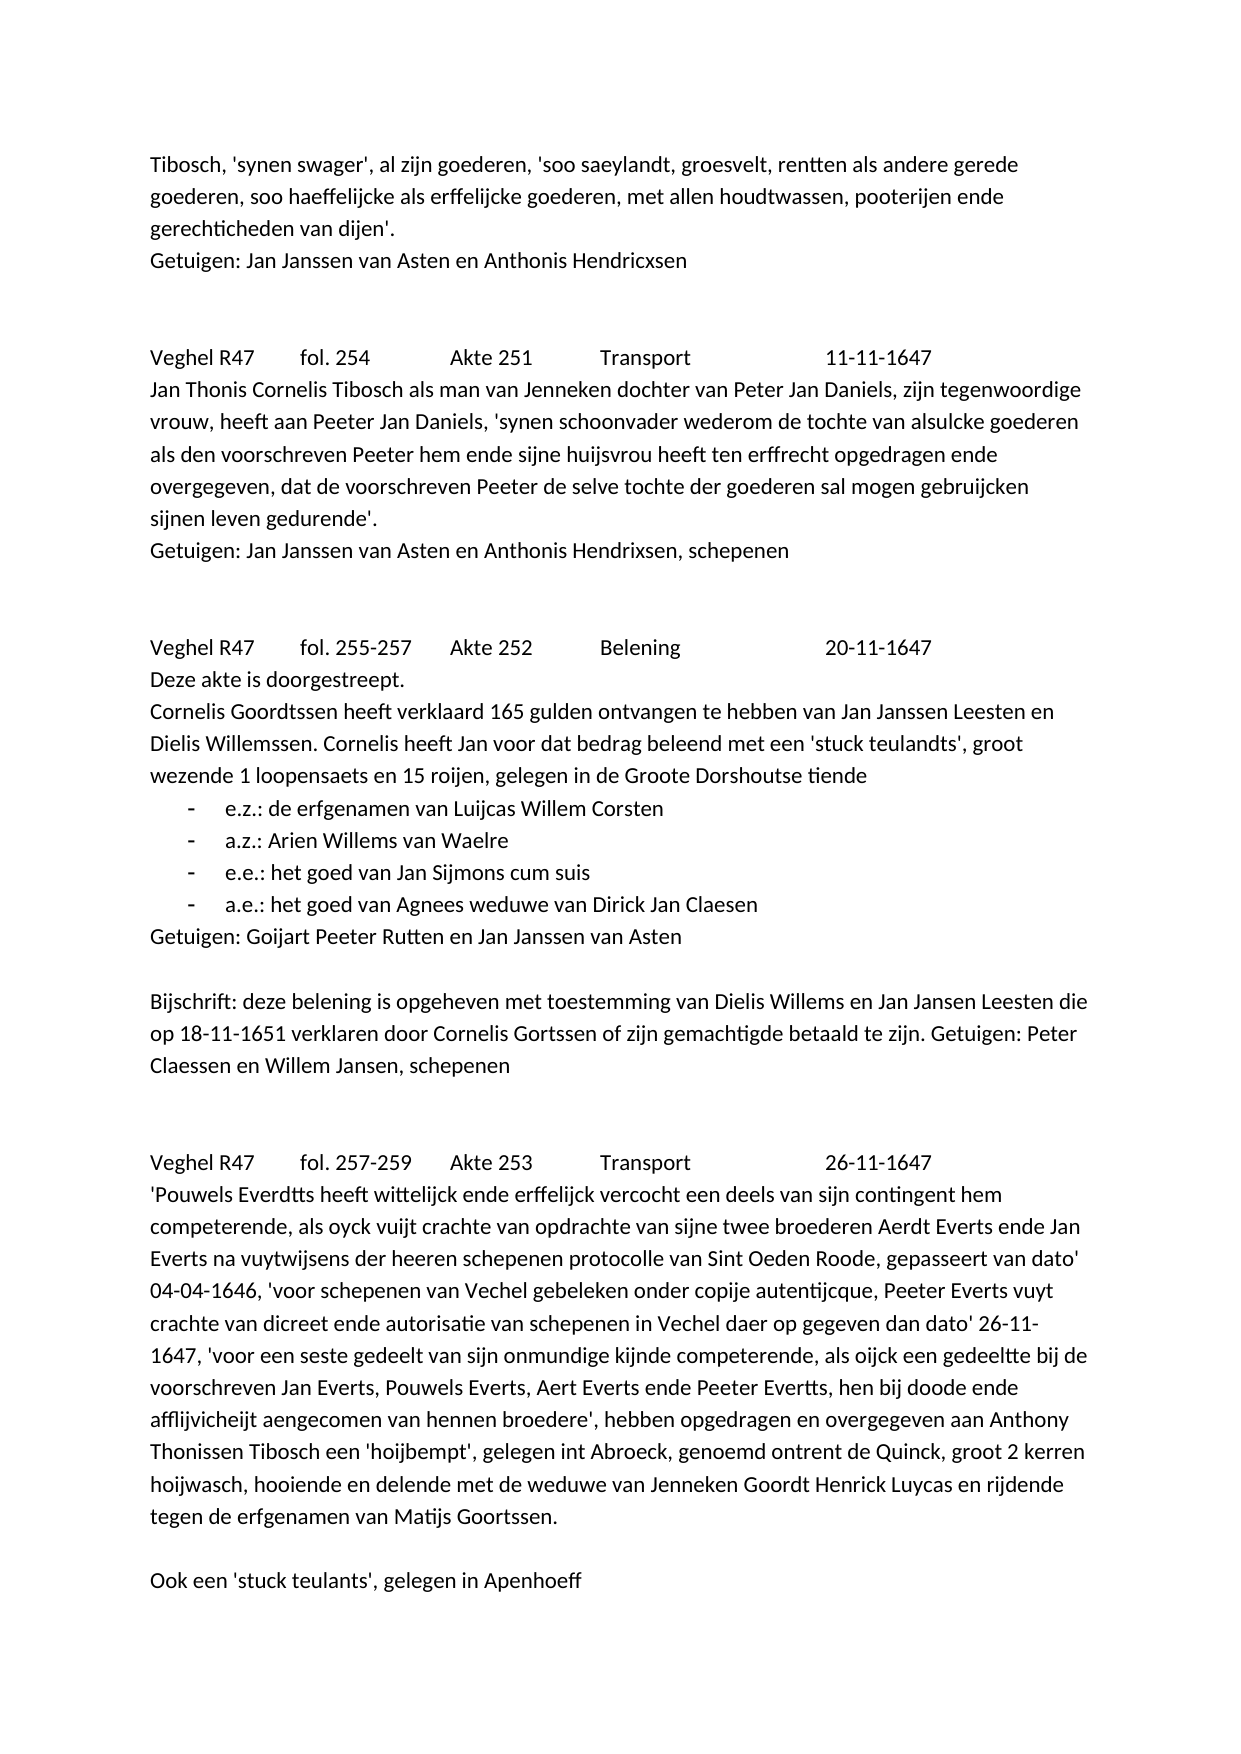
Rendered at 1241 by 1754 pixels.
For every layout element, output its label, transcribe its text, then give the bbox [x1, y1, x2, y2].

text Veghel R47 fol. 255-257 Akte 252 Belening 20-11-1647 [150, 633, 1090, 661]
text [150, 150, 1090, 242]
text Deze akte is doorgestreept. [150, 665, 1090, 693]
text Getuigen: Goijart Peeter Rutten en Jan Janssen van Asten [150, 922, 1090, 951]
text Jan Thonis Cornelis Tibosch als man van Jenneken dochter van Peter Jan Daniels, zijn tegenwoordige vrouw, heeft aan Peeter Jan Daniels, 'synen schoonvader wederom de tochte van alsulcke goederen als den voorschreven Peeter hem ende sijne huijsvrou heeft ten erffrecht opgedragen ende overgegeven, dat de voorschreven Peeter de selve tochte der goederen sal mogen gebruijcken sijnen leven gedurende'. [150, 375, 1090, 532]
list a.z.: Arien Willems van Waelre [187, 826, 1090, 854]
text Bijschrift: deze belening is opgeheven met toestemming van Dielis Willems en Jan Jansen Leesten die op 18-11-1651 verklaren door Cornelis Gortssen of zijn gemachtigde betaald te zijn. Getuigen: Peter Claessen en Willem Jansen, schepenen [150, 987, 1090, 1079]
list e.e.: het goed van Jan Sijmons cum suis [187, 858, 1090, 886]
text Getuigen: Jan Janssen van Asten en Anthonis Hendricxsen [150, 247, 1090, 274]
text Getuigen: Jan Janssen van Asten en Anthonis Hendrixsen, schepenen [150, 536, 1090, 564]
text Veghel R47 fol. 257-259 Akte 253 Transport 26-11-1647 [150, 1148, 1090, 1176]
list a.e.: het goed van Agnees weduwe van Dirick Jan Claesen [187, 890, 1090, 918]
list e.z.: de erfgenamen van Luijcas Willem Corsten [187, 794, 1090, 822]
text 'Pouwels Everdtts heeft wittelijck ende erffelijck vercocht een deels van sijn contingent hem competerende, als oyck vuijt crachte van opdrachte van sijne twee broederen Aerdt Everts ende Jan Everts na vuytwijsens der heeren schepenen protocolle van Sint Oeden Roode, gepasseert van dato' 04-04-1646, 'voor schepenen van Vechel gebeleken onder copije autentijcque, Peeter Everts vuyt crachte van dicreet ende autorisatie van schepenen in Vechel daer op gegeven dan dato' 26-11-1647, 'voor een seste gedeelt van sijn onmundige kijnde competerende, als oijck een gedeeltte bij de voorschreven Jan Everts, Pouwels Everts, Aert Everts ende Peeter Evertts, hen bij doode ende afflijvicheijt aengecomen van hennen broedere', hebben opgedragen en overgegeven aan Anthony Thonissen Tibosch een 'hoijbempt', gelegen int Abroeck, genoemd ontrent de Quinck, groot 2 kerren hoijwasch, hooiende en delende met de weduwe van Jenneken Goordt Henrick Luycas en rijdende tegen de erfgenamen van Matijs Goortssen. [150, 1180, 1090, 1530]
text Ook een 'stuck teulants', gelegen in Apenhoeff [150, 1566, 1090, 1594]
text Cornelis Goordtssen heeft verklaard 165 gulden ontvangen te hebben van Jan Janssen Leesten en Dielis Willemssen. Cornelis heeft Jan voor dat bedrag beleend met een 'stuck teulandts', groot wezende 1 loopensaets en 15 roijen, gelegen in de Groote Dorshoutse tiende [150, 697, 1090, 789]
text Veghel R47 fol. 254 Akte 251 Transport 11-11-1647 [150, 343, 1090, 371]
